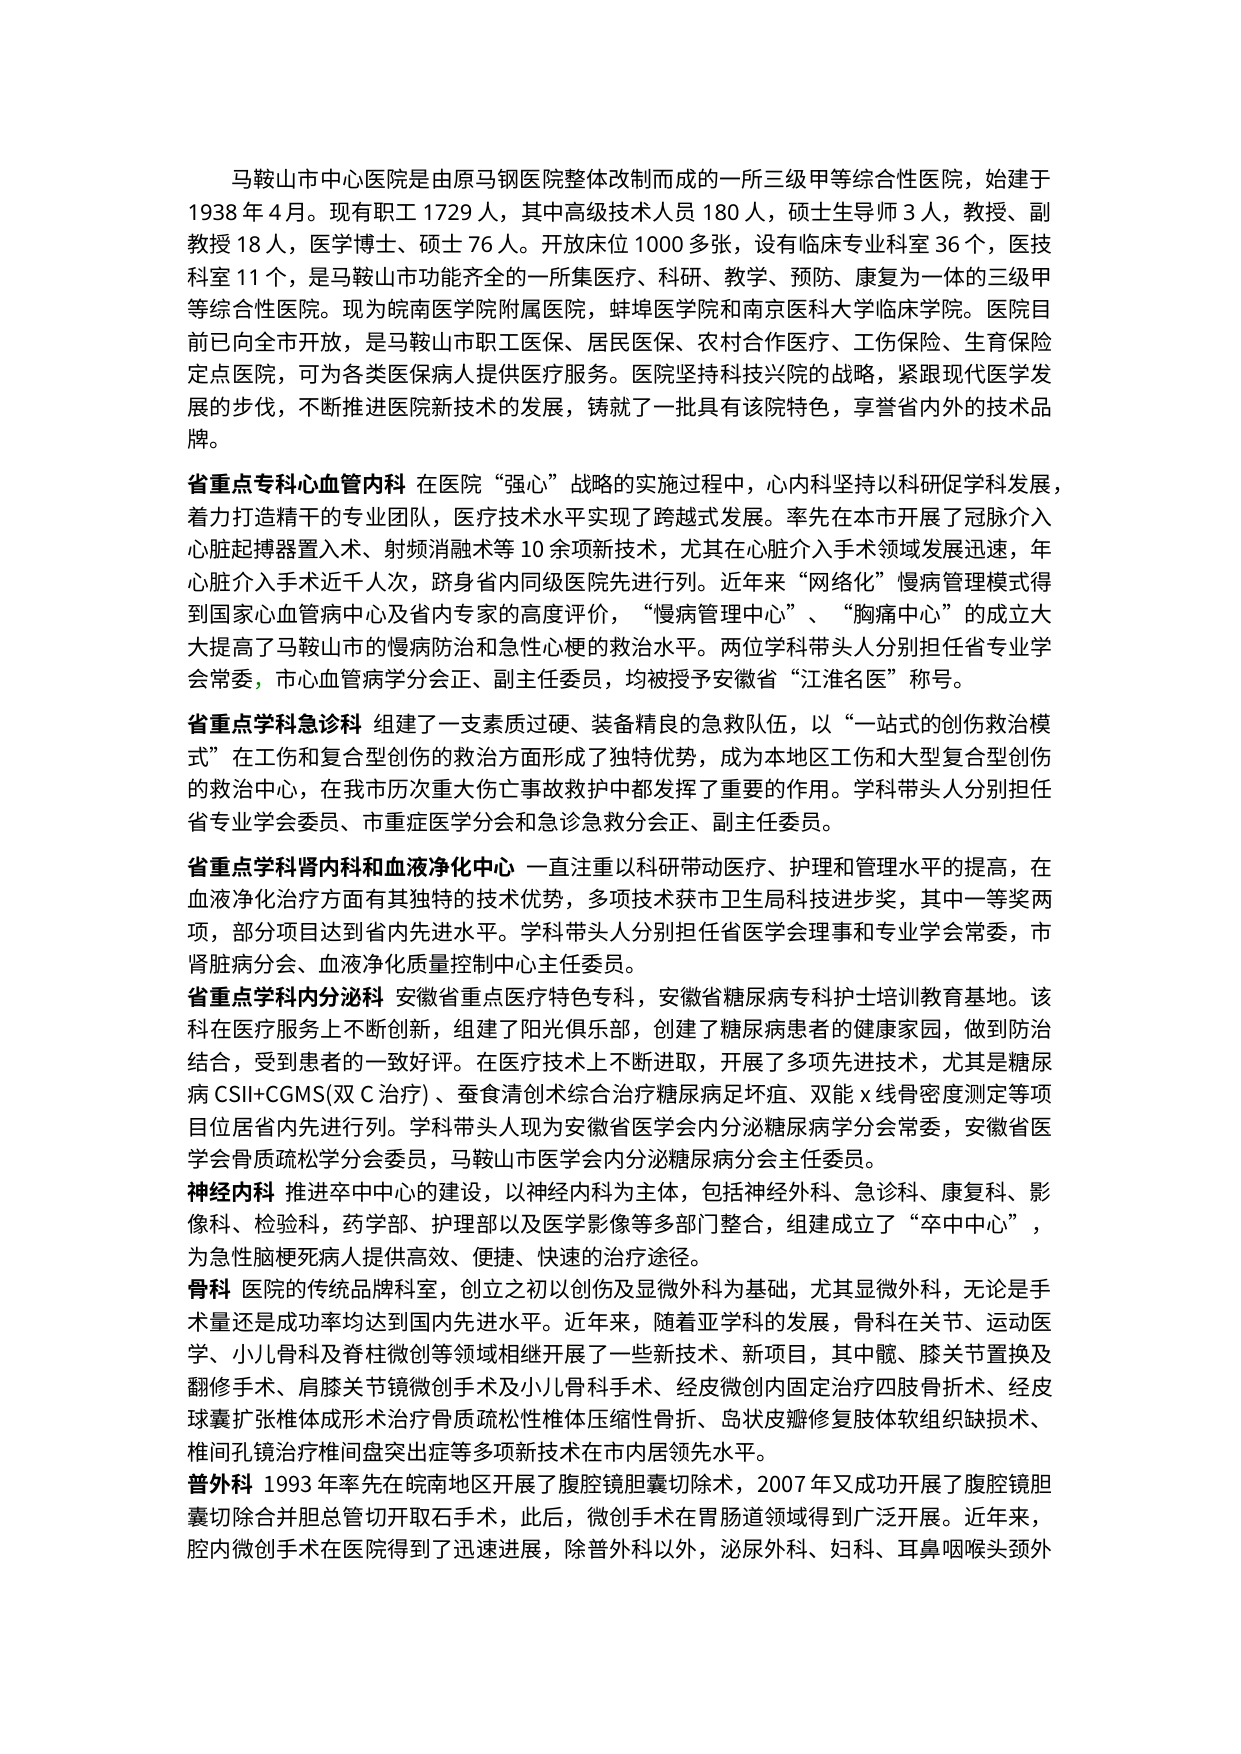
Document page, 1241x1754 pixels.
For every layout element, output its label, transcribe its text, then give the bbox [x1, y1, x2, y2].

text 省重点学科急诊科 组建了一支素质过硬、装备精良的急救队伍，以“一站式的创伤救治模式”在工伤和复合型创伤的救治方面形成了独特优势，成为本地区工伤和大型复合型创伤的救治中心，在我市历次重大伤亡事故救护中都发挥了重要的作用。学科带头人分别担任省专业学会委员、市重症医学分会和急诊急救分会正、副主任委员。 [187, 707, 1053, 837]
text 马鞍山市中心医院是由原马钢医院整体改制而成的一所三级甲等综合性医院，始建于1938年4月。现有职工1729人，其中高级技术人员180人，硕士生导师3人，教授、副教授18人，医学博士、硕士76人。开放床位1000多张，设有临床专业科室36个，医技科室11个，是马鞍山市功能齐全的一所集医疗、科研、教学、预防、康复为一体的三级甲等综合性医院。现为皖南医学院附属医院，蚌埠医学院和南京医科大学临床学院。医院目前已向全市开放，是马鞍山市职工医保、居民医保、农村合作医疗、工伤保险、生育保险定点医院，可为各类医保病人提供医疗服务。医院坚持科技兴院的战略，紧跟现代医学发展的步伐，不断推进医院新技术的发展，铸就了一批具有该院特色，享誉省内外的技术品牌。 [187, 162, 1053, 454]
text 省重点学科肾内科和血液净化中心 一直注重以科研带动医疗、护理和管理水平的提高，在血液净化治疗方面有其独特的技术优势，多项技术获市卫生局科技进步奖，其中一等奖两项，部分项目达到省内先进水平。学科带头人分别担任省医学会理事和专业学会常委，市肾脏病分会、血液净化质量控制中心主任委员。 [187, 849, 1053, 979]
text 骨科 医院的传统品牌科室，创立之初以创伤及显微外科为基础，尤其显微外科，无论是手术量还是成功率均达到国内先进水平。近年来，随着亚学科的发展，骨科在关节、运动医学、小儿骨科及脊柱微创等领域相继开展了一些新技术、新项目，其中髋、膝关节置换及翻修手术、肩膝关节镜微创手术及小儿骨科手术、经皮微创内固定治疗四肢骨折术、经皮球囊扩张椎体成形术治疗骨质疏松性椎体压缩性骨折、岛状皮瓣修复肢体软组织缺损术、椎间孔镜治疗椎间盘突出症等多项新技术在市内居领先水平。 [187, 1272, 1053, 1467]
text 神经内科 推进卒中中心的建设，以神经内科为主体，包括神经外科、急诊科、康复科、影像科、检验科，药学部、护理部以及医学影像等多部门整合，组建成立了“卒中中心”，为急性脑梗死病人提供高效、便捷、快速的治疗途径。 [187, 1174, 1053, 1272]
text 省重点专科心血管内科 在医院“强心”战略的实施过程中，心内科坚持以科研促学科发展，着力打造精干的专业团队，医疗技术水平实现了跨越式发展。率先在本市开展了冠脉介入、心脏起搏器置入术、射频消融术等10余项新技术，尤其在心脏介入手术领域发展迅速，年心脏介入手术近千人次，跻身省内同级医院先进行列。近年来“网络化”慢病管理模式得到国家心血管病中心及省内专家的高度评价，“慢病管理中心”、“胸痛中心”的成立大大提高了马鞍山市的慢病防治和急性心梗的救治水平。两位学科带头人分别担任省专业学会常委，市心血管病学分会正、副主任委员，均被授予安徽省“江淮名医”称号。 [187, 467, 1053, 694]
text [187, 1467, 1053, 1564]
text 省重点学科内分泌科 安徽省重点医疗特色专科，安徽省糖尿病专科护士培训教育基地。该科在医疗服务上不断创新，组建了阳光俱乐部，创建了糖尿病患者的健康家园，做到防治结合，受到患者的一致好评。在医疗技术上不断进取，开展了多项先进技术，尤其是糖尿病CSII+CGMS(双C治疗) 、蚕食清创术综合治疗糖尿病足坏疽、双能x线骨密度测定等项目位居省内先进行列。学科带头人现为安徽省医学会内分泌糖尿病学分会常委，安徽省医学会骨质疏松学分会委员，马鞍山市医学会内分泌糖尿病分会主任委员。 [187, 979, 1053, 1174]
